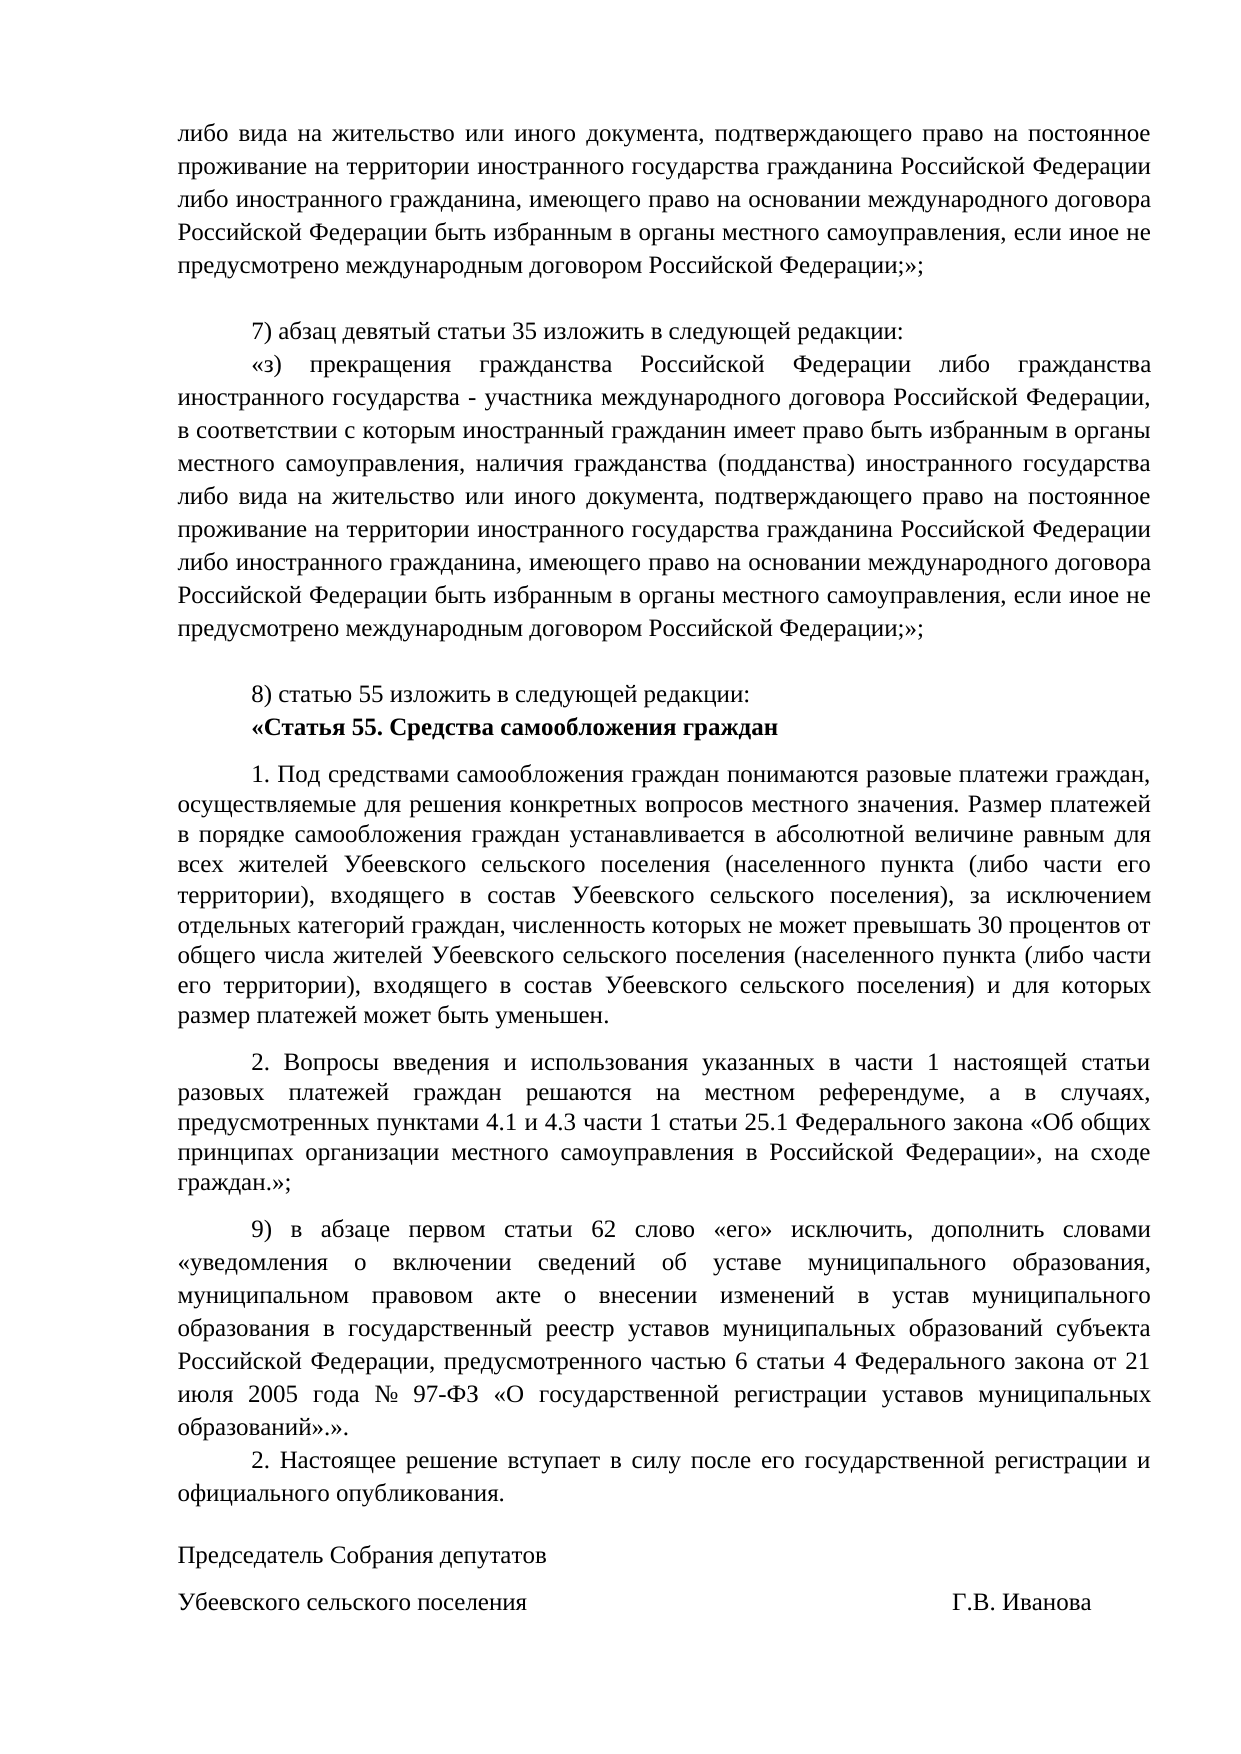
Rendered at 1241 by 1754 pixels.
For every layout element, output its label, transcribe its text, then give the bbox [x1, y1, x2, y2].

text 9) в абзаце первом статьи 62 слово «его» исключить, дополнить словами «уведомления о включении сведений об уставе муниципального образования, муниципальном правовом акте о внесении изменений в устав муниципального образования в государственный реестр уставов муниципальных образований субъекта Российской Федерации, предусмотренного частью 6 статьи 4 Федерального закона от 21 июля 2005 года № 97-ФЗ «О государственной регистрации уставов муниципальных образований».». [177, 1214, 1152, 1441]
text «Статья 55. Средства самообложения граждан [177, 712, 1152, 741]
text 2. Настоящее решение вступает в силу после его государственной регистрации и официального опубликования. [177, 1445, 1152, 1507]
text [177, 118, 1152, 279]
text 8) статью 55 изложить в следующей редакции: [177, 679, 1152, 708]
text «з) прекращения гражданства Российской Федерации либо гражданства иностранного государства - участника международного договора Российской Федерации, в соответствии с которым иностранный гражданин имеет право быть избранным в органы местного самоуправления, наличия гражданства (подданства) иностранного государства либо вида на жительство или иного документа, подтверждающего право на постоянное проживание на территории иностранного государства гражданина Российской Федерации либо иностранного гражданина, имеющего право на основании международного договора Российской Федерации быть избранным в органы местного самоуправления, если иное не предусмотрено международным договором Российской Федерации;»; [177, 349, 1152, 642]
text 7) абзац девятый статьи 35 изложить в следующей редакции: [177, 316, 1152, 345]
text Убеевского сельского поселения Г.В. Иванова [177, 1587, 1152, 1616]
text 2. Вопросы введения и использования указанных в части 1 настоящей статьи разовых платежей граждан решаются на местном референдуме, а в случаях, предусмотренных пунктами 4.1 и 4.3 части 1 статьи 25.1 Федерального закона «Об общих принципах организации местного самоуправления в Российской Федерации», на сходе граждан.»; [177, 1047, 1152, 1196]
text Председатель Собрания депутатов [177, 1540, 1152, 1569]
text 1. Под средствами самообложения граждан понимаются разовые платежи граждан, осуществляемые для решения конкретных вопросов местного значения. Размер платежей в порядке самообложения граждан устанавливается в абсолютной величине равным для всех жителей Убеевского сельского поселения (населенного пункта (либо части его территории), входящего в состав Убеевского сельского поселения), за исключением отдельных категорий граждан, численность которых не может превышать 30 процентов от общего числа жителей Убеевского сельского поселения (населенного пункта (либо части его территории), входящего в состав Убеевского сельского поселения) и для которых размер платежей может быть уменьшен. [177, 759, 1152, 1029]
